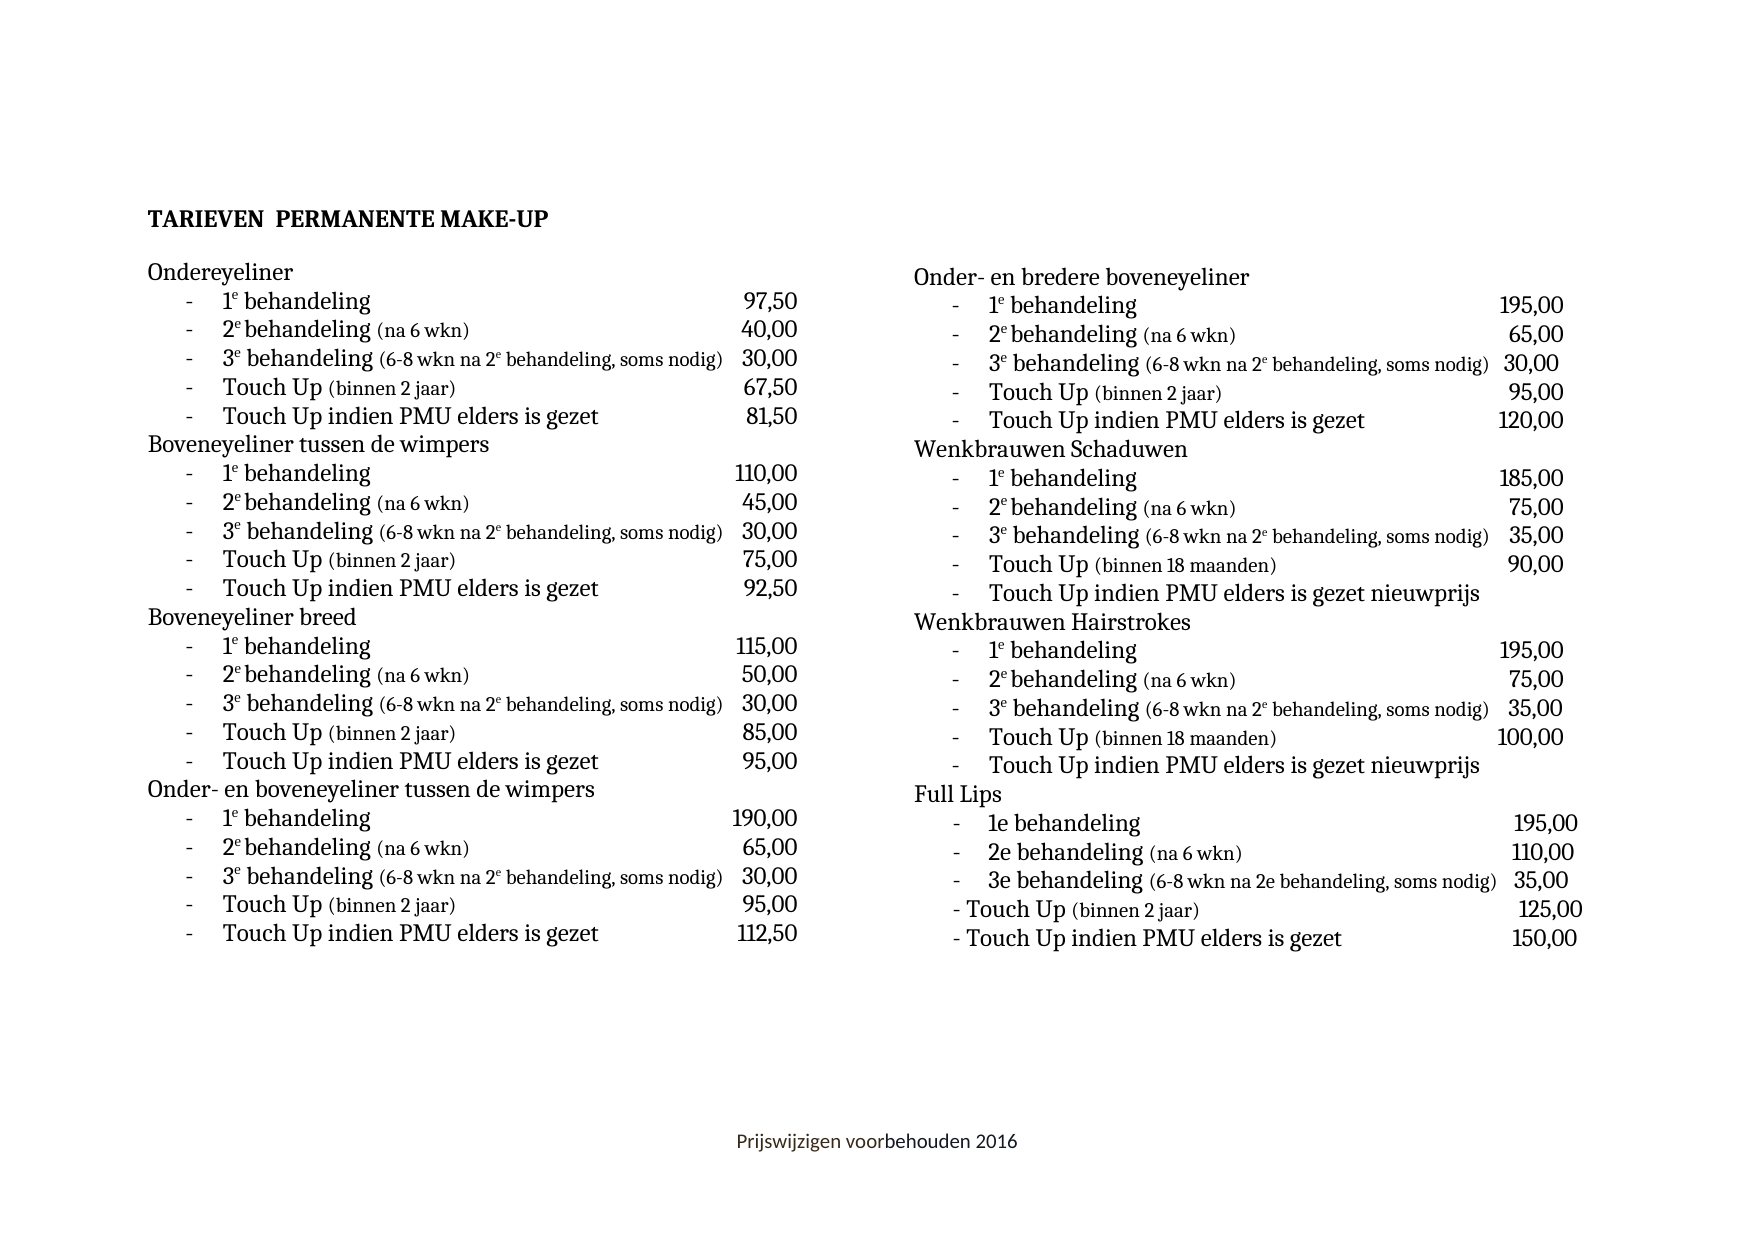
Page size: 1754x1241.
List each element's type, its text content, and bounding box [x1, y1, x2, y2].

text - 2e behandeling (na 6 wkn) 110,00 [914, 838, 1606, 866]
list 2e behandeling (na 6 wkn) 50,00 [185, 660, 840, 689]
text - Touch Up indien PMU elders is gezet 150,00 [914, 924, 1606, 953]
text Boveneyeliner tussen de wimpers [148, 430, 840, 459]
list Touch Up indien PMU elders is gezet 112,50 [185, 919, 840, 948]
list Touch Up indien PMU elders is gezet 81,50 [185, 402, 840, 430]
list 1e behandeling 195,00 [951, 636, 1606, 665]
list 3e behandeling (6-8 wkn na 2e behandeling, soms nodig) 30,00 [185, 689, 840, 718]
text Onder- en boveneyeliner tussen de wimpers [148, 775, 840, 804]
list Touch Up (binnen 2 jaar) 67,50 [185, 373, 840, 402]
list 3e behandeling (6-8 wkn na 2e behandeling, soms nodig) 30,00 [185, 517, 840, 545]
list Touch Up indien PMU elders is gezet 95,00 [185, 747, 840, 775]
text - 3e behandeling (6-8 wkn na 2e behandeling, soms nodig) 35,00 [914, 866, 1606, 895]
list Touch Up (binnen 2 jaar) 95,00 [951, 378, 1606, 406]
list 1e behandeling 115,00 [185, 632, 840, 660]
list Touch Up (binnen 18 maanden) 100,00 [951, 723, 1606, 751]
text - 1e behandeling 195,00 [914, 809, 1606, 838]
list 2e behandeling (na 6 wkn) 75,00 [951, 493, 1606, 521]
list 1e behandeling 97,50 [185, 287, 840, 315]
list 1e behandeling 195,00 [951, 291, 1606, 320]
list Touch Up (binnen 18 maanden) 90,00 [951, 550, 1606, 579]
list 1e behandeling 185,00 [951, 464, 1606, 493]
text Boveneyeliner breed [148, 603, 840, 632]
text Onder- en bredere boveneyeliner [914, 263, 1606, 291]
text Wenkbrauwen Hairstrokes [914, 608, 1606, 636]
list 2e behandeling (na 6 wkn) 65,00 [951, 320, 1606, 349]
list 3e behandeling (6-8 wkn na 2e behandeling, soms nodig) 35,00 [951, 694, 1606, 723]
text Wenkbrauwen Schaduwen [914, 435, 1606, 464]
list 2e behandeling (na 6 wkn) 40,00 [185, 315, 840, 344]
list Touch Up indien PMU elders is gezet nieuwprijs [951, 751, 1606, 780]
list 1e behandeling 110,00 [185, 459, 840, 488]
list Touch Up (binnen 2 jaar) 95,00 [185, 890, 840, 919]
list Touch Up (binnen 2 jaar) 75,00 [185, 545, 840, 574]
list 3e behandeling (6-8 wkn na 2e behandeling, soms nodig) 30,00 [185, 862, 840, 890]
list Touch Up indien PMU elders is gezet nieuwprijs [951, 579, 1606, 608]
list 3e behandeling (6-8 wkn na 2e behandeling, soms nodig) 30,00 [185, 344, 840, 373]
list 1e behandeling 190,00 [185, 804, 840, 833]
text Ondereyeliner [148, 258, 840, 287]
list Touch Up (binnen 2 jaar) 85,00 [185, 718, 840, 747]
text - Touch Up (binnen 2 jaar) 125,00 [914, 895, 1606, 924]
list 3e behandeling (6-8 wkn na 2e behandeling, soms nodig) 35,00 [951, 521, 1606, 550]
text TARIEVEN PERMANENTE MAKE-UP [148, 205, 840, 234]
text Full Lips [914, 780, 1606, 809]
list Touch Up indien PMU elders is gezet 92,50 [185, 574, 840, 603]
list 3e behandeling (6-8 wkn na 2e behandeling, soms nodig) 30,00 [951, 349, 1606, 378]
list 2e behandeling (na 6 wkn) 75,00 [951, 665, 1606, 694]
list Touch Up indien PMU elders is gezet 120,00 [951, 406, 1606, 435]
list 2e behandeling (na 6 wkn) 45,00 [185, 488, 840, 517]
list 2e behandeling (na 6 wkn) 65,00 [185, 833, 840, 862]
